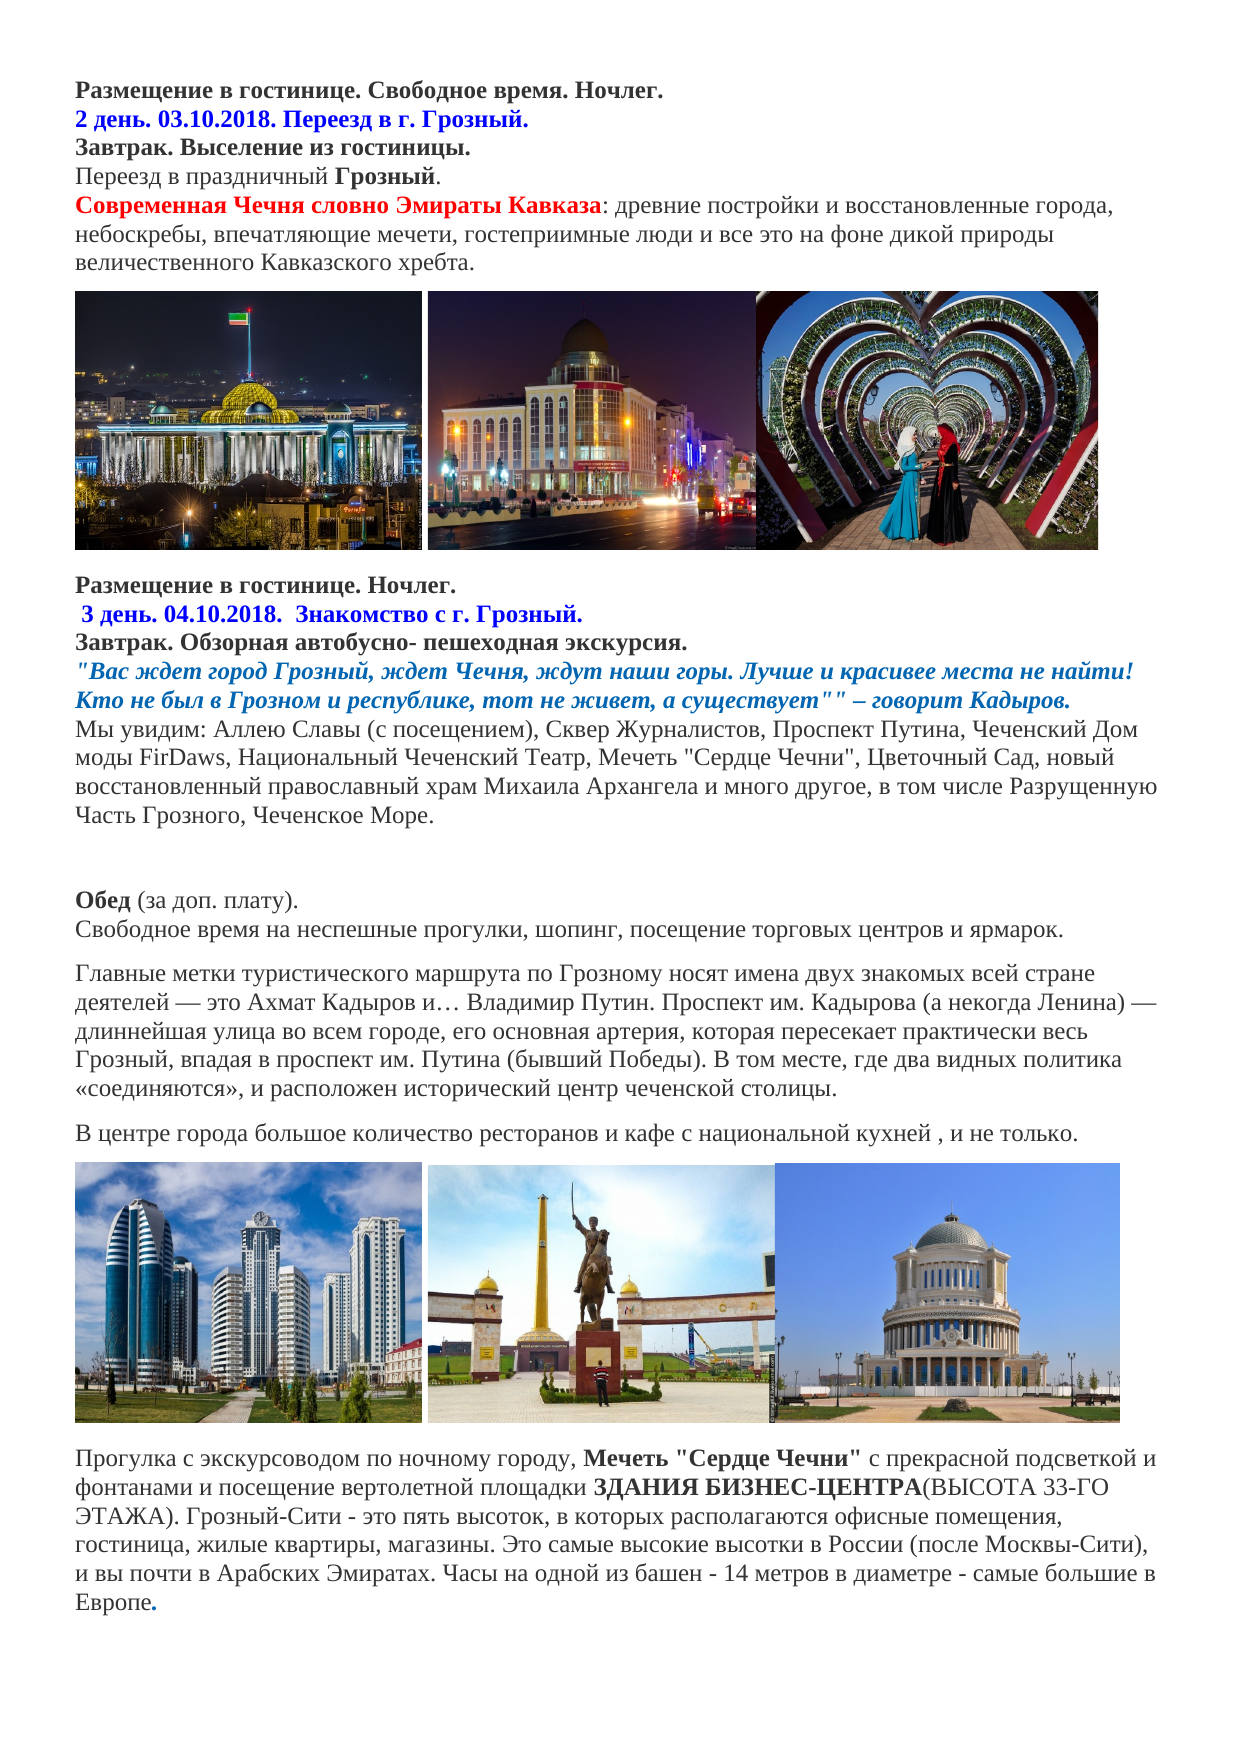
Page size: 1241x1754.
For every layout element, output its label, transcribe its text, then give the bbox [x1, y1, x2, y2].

text "Вас ждет город Грозный, ждет Чечня, ждут наши горы. Лучше и красивее места не найти! Кто не был в Грозном и республике, тот не живет, а существует"" – говорит Кадыров. [75, 656, 1165, 714]
text 3 день. 04.10.2018. Знакомство с г. Грозный. [75, 599, 1165, 627]
text В центре города большое количество ресторанов и кафе с национальной кухней , и не только. [75, 1118, 1165, 1146]
text Завтрак. Выселение из гостиницы. [75, 132, 1165, 161]
text Размещение в гостинице. Свободное время. Ночлег. [75, 75, 1165, 104]
picture [427, 1163, 1120, 1423]
picture [75, 291, 422, 550]
text Прогулка с экскурсоводом по ночному городу, Мечеть "Сердце Чечни" с прекрасной подсветкой и фонтанами и посещение вертолетной площадки ЗДАНИЯ БИЗНЕС-ЦЕНТРА(ВЫСОТА 33-ГО ЭТАЖА). Грозный-Сити - это пять высоток, в которых располагаются офисные помещения, гостиница, жилые квартиры, магазины. Это самые высокие высотки в России (после Москвы-Сити), и вы почти в Арабских Эмиратах. Часы на одной из башен - 14 метров в диаметре - самые большие в Европе. [75, 1443, 1165, 1616]
text Современная Чечня словно Эмираты Кавказа: древние постройки и восстановленные города, небоскребы, впечатляющие мечети, гостеприимные люди и все это на фоне дикой природы величественного Кавказского хребта. [75, 190, 1165, 276]
text Свободное время на неспешные прогулки, шопинг, посещение торговых центров и ярмарок. [75, 914, 1165, 943]
text 2 день. 03.10.2018. Переезд в г. Грозный. [75, 104, 1165, 132]
picture [427, 291, 1099, 550]
text Размещение в гостинице. Ночлег. [75, 570, 1165, 599]
text Переезд в праздничный Грозный. [75, 161, 1165, 190]
text Обед (за доп. плату). [75, 885, 1165, 914]
text Главные метки туристического маршрута по Грозному носят имена двух знакомых всей стране деятелей — это Ахмат Кадыров и… Владимир Путин. Проспект им. Кадырова (а некогда Ленина) — длиннейшая улица во всем городе, его основная артерия, которая пересекает практически весь Грозный, впадая в проспект им. Путина (бывший Победы). В том месте, где два видных политика «соединяются», и расположен исторический центр чеченской столицы. [75, 958, 1165, 1102]
text Мы увидим: Аллею Славы (с посещением), Сквер Журналистов, Проспект Путина, Чеченский Дом моды FirDaws, Национальный Чеченский Театр, Мечеть "Сердце Чечни", Цветочный Сад, новый восстановленный православный храм Михаила Архангела и много другое, в том числе Разрущенную Часть Грозного, Чеченское Море. [75, 714, 1165, 829]
text Завтрак. Обзорная автобусно- пешеходная экскурсия. [75, 627, 1165, 656]
picture [75, 1162, 422, 1423]
